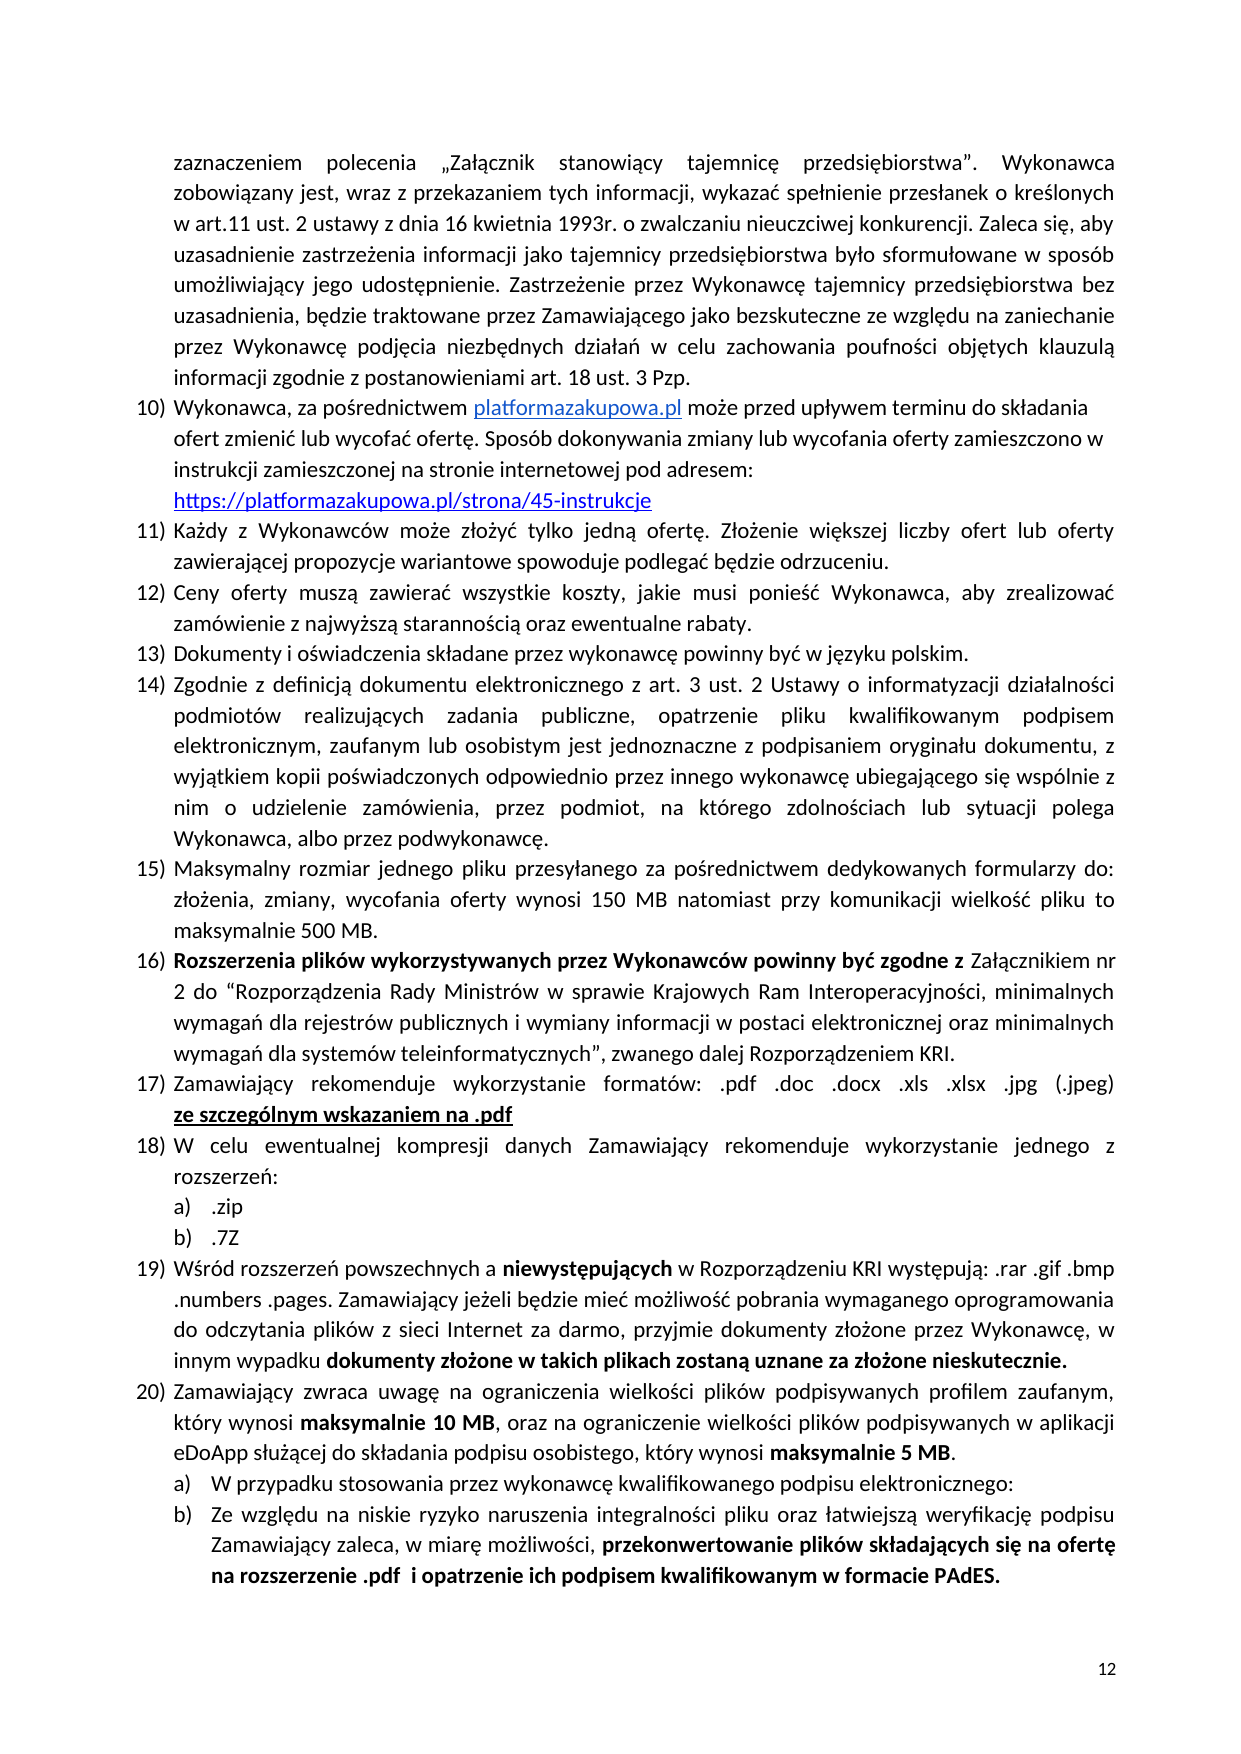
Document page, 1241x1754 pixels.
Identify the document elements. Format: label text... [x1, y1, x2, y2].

list Maksymalny rozmiar jednego pliku przesyłanego za pośrednictwem dedykowanych formularzy do: złożenia, zmiany, wycofania oferty wynosi 150 MB natomiast przy komunikacji wielkość pliku to maksymalnie 500 MB. [136, 854, 1116, 944]
list W przypadku stosowania przez wykonawcę kwalifikowanego podpisu elektronicznego: [173, 1469, 1116, 1497]
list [136, 148, 1116, 391]
list Zgodnie z definicją dokumentu elektronicznego z art. 3 ust. 2 Ustawy o informatyzacji działalności podmiotów realizujących zadania publiczne, opatrzenie pliku kwalifikowanym podpisem elektronicznym, zaufanym lub osobistym jest jednoznaczne z podpisaniem oryginału dokumentu, z wyjątkiem kopii poświadczonych odpowiednio przez innego wykonawcę ubiegającego się wspólnie z nim o udzielenie zamówienia, przez podmiot, na którego zdolnościach lub sytuacji polega Wykonawca, albo przez podwykonawcę. [136, 670, 1116, 852]
list Ze względu na niskie ryzyko naruszenia integralności pliku oraz łatwiejszą weryfikację podpisu Zamawiający zaleca, w miarę możliwości, przekonwertowanie plików składających się na ofertę na rozszerzenie .pdf i opatrzenie ich podpisem kwalifikowanym w formacie PAdES. [173, 1500, 1116, 1589]
list Zamawiający zwraca uwagę na ograniczenia wielkości plików podpisywanych profilem zaufanym, który wynosi maksymalnie 10 MB, oraz na ograniczenie wielkości plików podpisywanych w aplikacji eDoApp służącej do składania podpisu osobistego, który wynosi maksymalnie 5 MB. [136, 1377, 1116, 1466]
list Każdy z Wykonawców może złożyć tylko jedną ofertę. Złożenie większej liczby ofert lub oferty zawierającej propozycje wariantowe spowoduje podlegać będzie odrzuceniu. [136, 516, 1116, 575]
list W celu ewentualnej kompresji danych Zamawiający rekomenduje wykorzystanie jednego z rozszerzeń: [136, 1131, 1116, 1190]
list Rozszerzenia plików wykorzystywanych przez Wykonawców powinny być zgodne z Załącznikiem nr 2 do “Rozporządzenia Rady Ministrów w sprawie Krajowych Ram Interoperacyjności, minimalnych wymagań dla rejestrów publicznych i wymiany informacji w postaci elektronicznej oraz minimalnych wymagań dla systemów teleinformatycznych”, zwanego dalej Rozporządzeniem KRI. [136, 947, 1116, 1067]
list .zip [173, 1192, 1116, 1221]
list .7Z [173, 1223, 1116, 1251]
list Wykonawca, za pośrednictwem platformazakupowa.pl może przed upływem terminu do składania ofert zmienić lub wycofać ofertę. Sposób dokonywania zmiany lub wycofania oferty zamieszczono w instrukcji zamieszczonej na stronie internetowej pod adresem: https://platformazakupowa.pl/strona/45-instrukcje [136, 393, 1116, 514]
list Wśród rozszerzeń powszechnych a niewystępujących w Rozporządzeniu KRI występują: .rar .gif .bmp .numbers .pages. Zamawiający jeżeli będzie mieć możliwość pobrania wymaganego oprogramowania do odczytania plików z sieci Internet za darmo, przyjmie dokumenty złożone przez Wykonawcę, w innym wypadku dokumenty złożone w takich plikach zostaną uznane za złożone nieskutecznie. [136, 1254, 1116, 1374]
list Ceny oferty muszą zawierać wszystkie koszty, jakie musi ponieść Wykonawca, aby zrealizować zamówienie z najwyższą starannością oraz ewentualne rabaty. [136, 578, 1116, 637]
list Dokumenty i oświadczenia składane przez wykonawcę powinny być w języku polskim. [136, 639, 1116, 667]
list Zamawiający rekomenduje wykorzystanie formatów: .pdf .doc .docx .xls .xlsx .jpg (.jpeg) ze szczególnym wskazaniem na .pdf [136, 1069, 1116, 1128]
